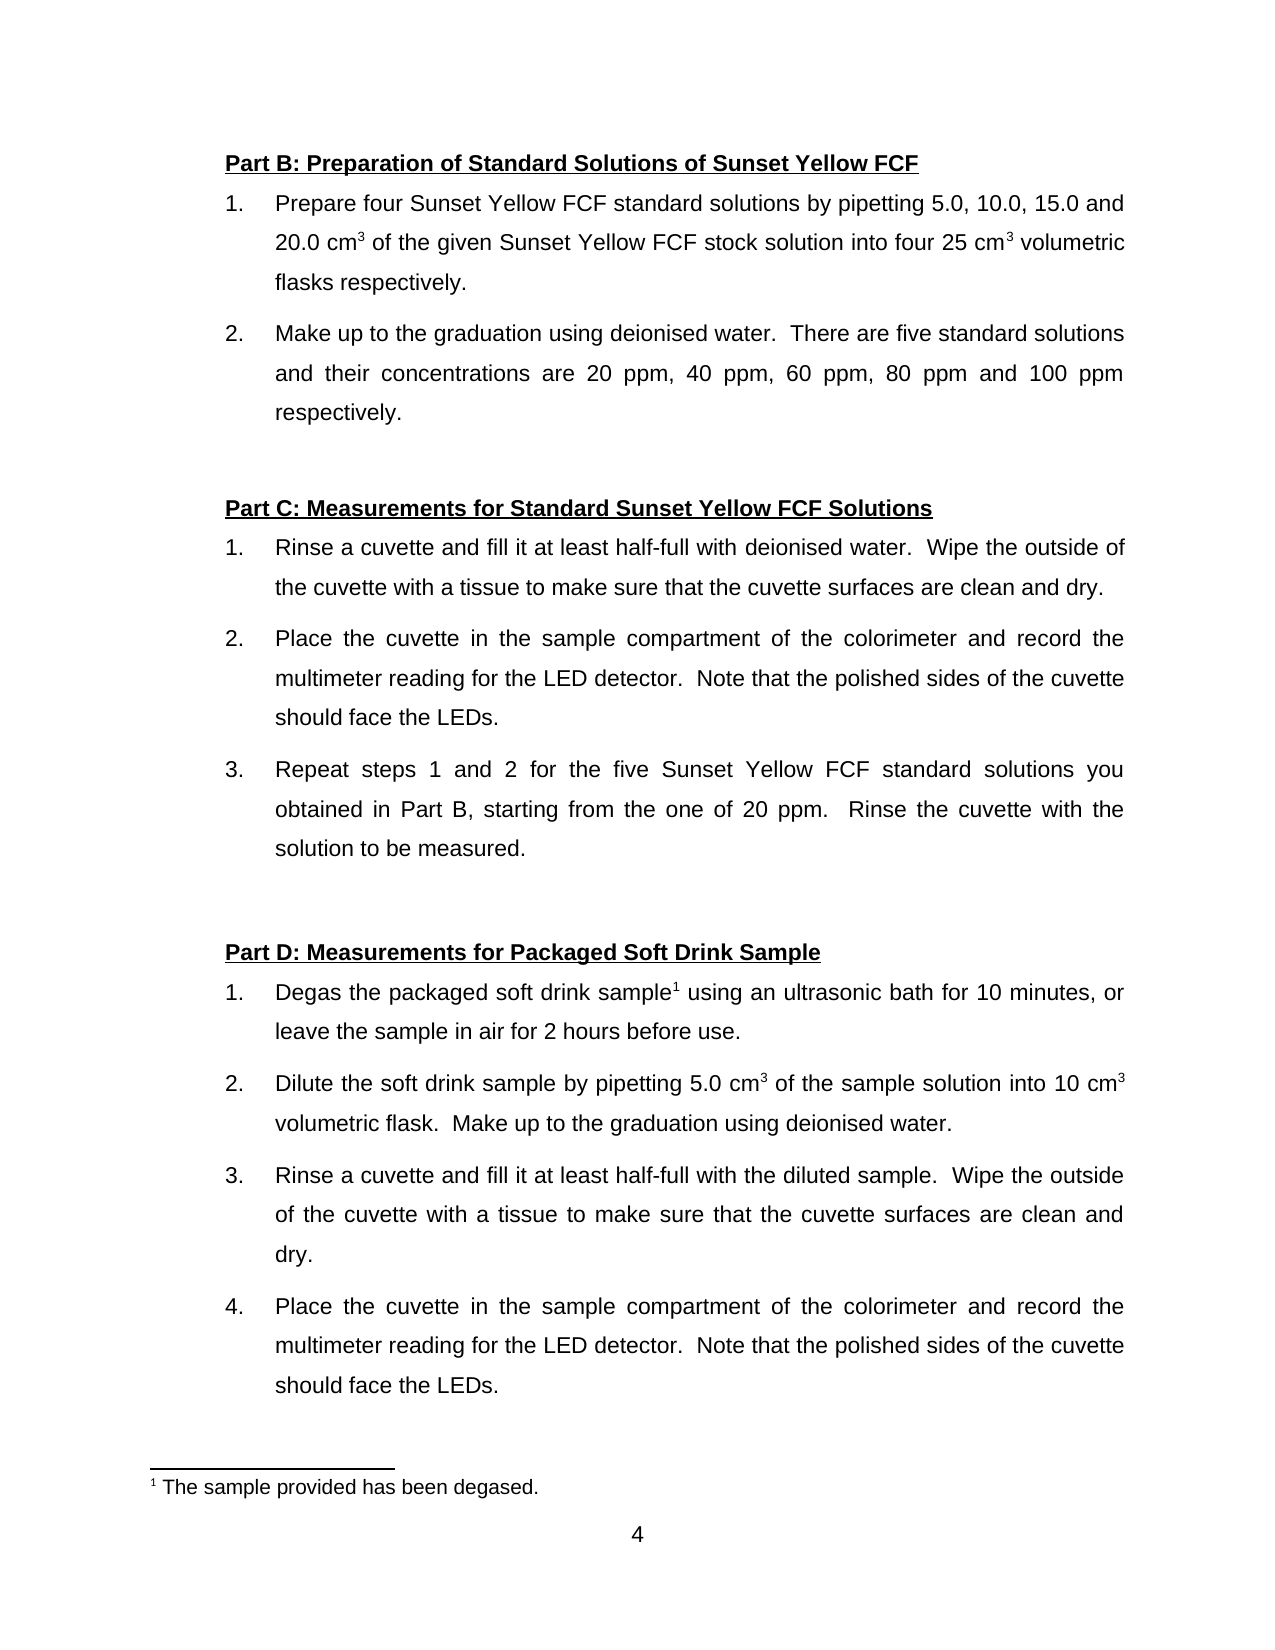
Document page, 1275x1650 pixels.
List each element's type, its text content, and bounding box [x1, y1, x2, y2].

list Rinse a cuvette and fill it at least half-full with the diluted sample. Wipe the outside of the cuvette with a tissue to make sure that the cuvette surfaces are clean and dry. [225, 1162, 1125, 1267]
list Make up to the graduation using deionised water. There are five standard solutions and their concentrations are 20 ppm, 40 ppm, 60 ppm, 80 ppm and 100 ppm respectively. [225, 320, 1125, 426]
list Place the cuvette in the sample compartment of the colorimeter and record the multimeter reading for the LED detector. Note that the polished sides of the cuvette should face the LEDs. [225, 1293, 1125, 1398]
list Dilute the soft drink sample by pipetting 5.0 cm3 of the sample solution into 10 cm3 volumetric flask. Make up to the graduation using deionised water. [225, 1070, 1125, 1136]
list Repeat steps 1 and 2 for the five Sunset Yellow FCF standard solutions you obtained in Part B, starting from the one of 20 ppm. Rinse the cuvette with the solution to be measured. [225, 756, 1125, 862]
list Degas the packaged soft drink sample using an ultrasonic bath for 10 minutes, or leave the sample in air for 2 hours before use. [225, 979, 1125, 1044]
text Part D: Measurements for Packaged Soft Drink Sample [150, 939, 1125, 966]
text Part B: Preparation of Standard Solutions of Sunset Yellow FCF [150, 150, 1125, 176]
list Prepare four Sunset Yellow FCF standard solutions by pipetting 5.0, 10.0, 15.0 and 20.0 cm3 of the given Sunset Yellow FCF stock solution into four 25 cm3 volumetric flasks respectively. [225, 189, 1125, 295]
list Place the cuvette in the sample compartment of the colorimeter and record the multimeter reading for the LED detector. Note that the polished sides of the cuvette should face the LEDs. [225, 625, 1125, 731]
list Rinse a cuvette and fill it at least half-full with deionised water. Wipe the outside of the cuvette with a tissue to make sure that the cuvette surfaces are clean and dry. [225, 534, 1125, 600]
text Part C: Measurements for Standard Sunset Yellow FCF Solutions [150, 494, 1125, 521]
